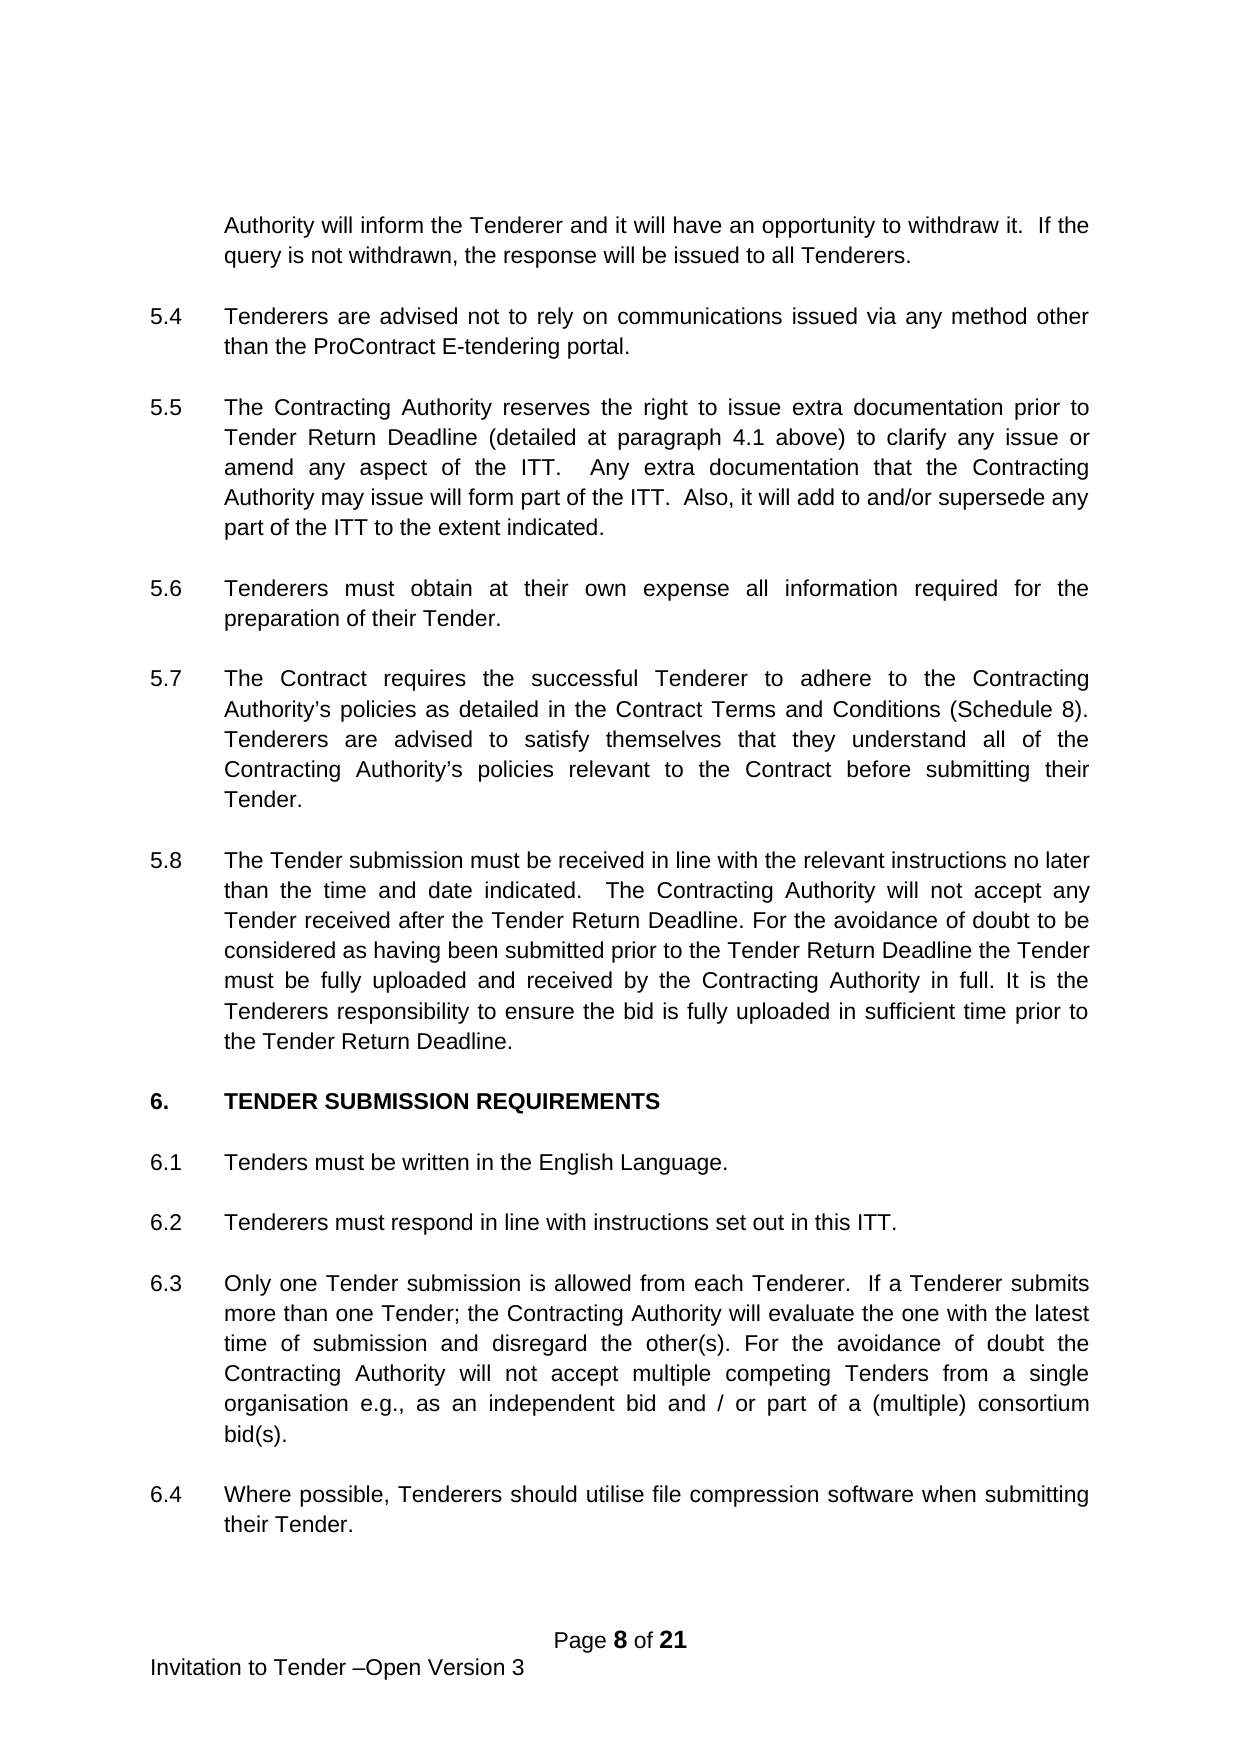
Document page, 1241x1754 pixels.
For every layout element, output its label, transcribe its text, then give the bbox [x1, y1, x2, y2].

list The Tender submission must be received in line with the relevant instructions no later than the time and date indicated. The Contracting Authority will not accept any Tender received after the Tender Return Deadline. For the avoidance of doubt to be considered as having been submitted prior to the Tender Return Deadline the Tender must be fully uploaded and received by the Contracting Authority in full. It is the Tenderers responsibility to ensure the bid is fully uploaded in sufficient time prior to the Tender Return Deadline. [150, 847, 1090, 1054]
list Tenders must be written in the English Language. [150, 1149, 1090, 1175]
list Tenderers must obtain at their own expense all information required for the preparation of their Tender. [150, 575, 1090, 631]
list The Contract requires the successful Tenderer to adhere to the Contracting Authority’s policies as detailed in the Contract Terms and Conditions (Schedule 8). Tenderers are advised to satisfy themselves that they understand all of the Contracting Authority’s policies relevant to the Contract before submitting their Tender. [150, 665, 1090, 812]
list Where possible, Tenderers should utilise file compression software when submitting their Tender. [150, 1481, 1090, 1537]
list The Contracting Authority reserves the right to issue extra documentation prior to Tender Return Deadline (detailed at paragraph 4.1 above) to clarify any issue or amend any aspect of the ITT. Any extra documentation that the Contracting Authority may issue will form part of the ITT. Also, it will add to and/or supersede any part of the ITT to the extent indicated. [150, 393, 1090, 541]
list Tenderers must respond in line with instructions set out in this ITT. [150, 1209, 1090, 1235]
list Only one Tender submission is allowed from each Tenderer. If a Tenderer submits more than one Tender; the Contracting Authority will evaluate the one with the latest time of submission and disregard the other(s). For the avoidance of doubt the Contracting Authority will not accept multiple competing Tenders from a single organisation e.g., as an independent bid and / or part of a (multiple) consortium bid(s). [150, 1269, 1090, 1447]
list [150, 212, 1090, 269]
list TENDER SUBMISSION REQUIREMENTS [150, 1088, 1090, 1114]
list Tenderers are advised not to rely on communications issued via any method other than the ProContract E-tendering portal. [150, 303, 1090, 359]
